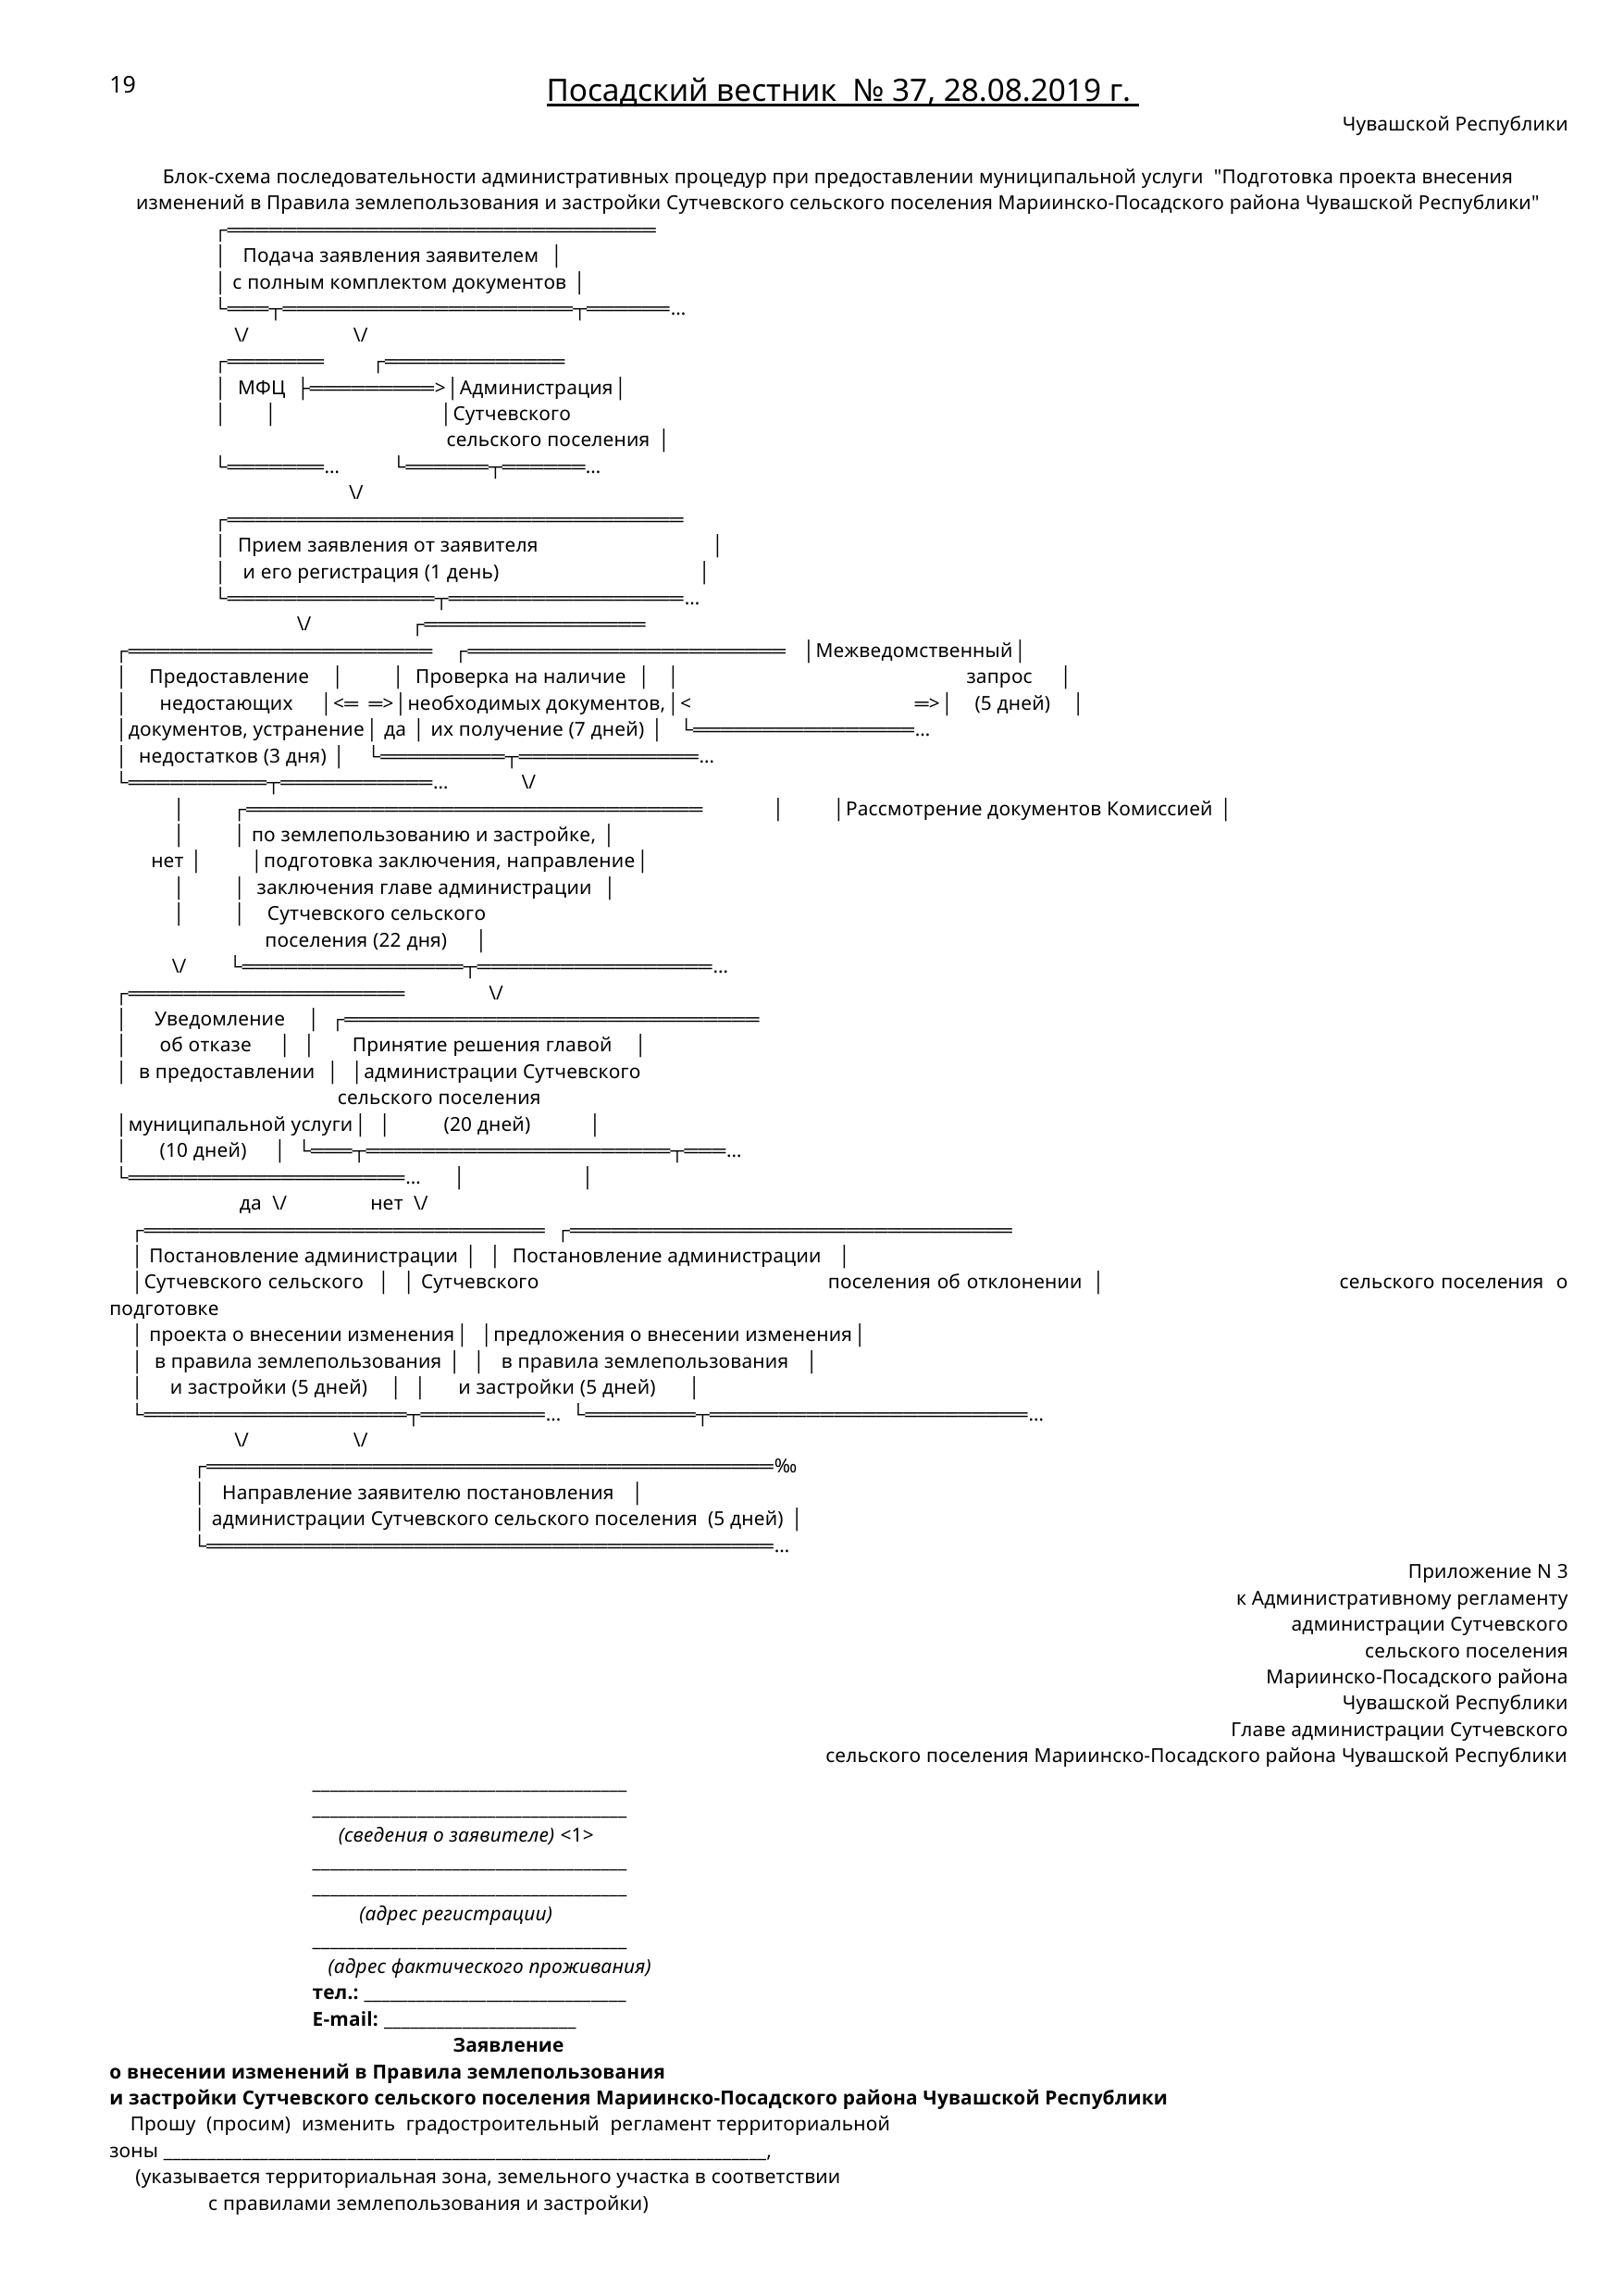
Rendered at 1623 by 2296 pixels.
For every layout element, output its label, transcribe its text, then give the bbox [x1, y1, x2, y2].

text │ с полным комплектом документов │ [109, 268, 1568, 294]
text │ об отказе │ │ Принятие решения главой │ [109, 1031, 1568, 1058]
text │ ┌═════════════════════════════════ │ │Рассмотрение документов Комиссией │ [109, 795, 1568, 821]
text сельского поселения │ [109, 427, 1568, 453]
text зоны _____________________________________________________________________, [109, 2137, 1568, 2163]
text │Сутчевского сельского │ │ Сутчевского поселения об отклонении │ сельского поселения о подготовке [109, 1269, 1568, 1321]
text Прошу (просим) изменить градостроительный регламент территориальной [109, 2111, 1568, 2137]
text │ │ Сутчевского сельского [109, 900, 1568, 926]
text \/ ┌════════════════ [109, 610, 1568, 637]
text │ Предоставление │ │ Проверка на наличие │ │ запрос │ [109, 663, 1568, 689]
text ____________________________________ [109, 1926, 1568, 1953]
text │ (10 дней) │ └═══┬══════════════════════┬═══… [109, 1136, 1568, 1163]
text │ Уведомление │ ┌══════════════════════════════ [109, 1005, 1568, 1031]
text Чувашской Республики [109, 110, 1568, 137]
text │документов, устранение│ да │ их получение (7 дней) │ └════════════════… [109, 715, 1568, 742]
text ┌══════════════════════ ┌═══════════════════════ │Межведомственный│ [109, 637, 1568, 663]
text ┌════════════════════ \/ [109, 979, 1568, 1005]
text │ в предоставлении │ │администрации Сутчевского [109, 1058, 1568, 1084]
text │ Подача заявления заявителем │ [109, 242, 1568, 268]
text (указывается территориальная зона, земельного участка в соответствии [109, 2163, 1568, 2190]
text └════════════════════… │ │ [109, 1163, 1568, 1189]
text \/ └════════════════┬═════════════════… [109, 952, 1568, 979]
text (адрес фактического проживания) [109, 1953, 1568, 1979]
text ____________________________________ [109, 1794, 1568, 1821]
text └═════════════════════════════════════════… [109, 1532, 1568, 1558]
text E-mail: ______________________ [109, 2005, 1568, 2031]
text │ и его регистрация (1 день) │ [109, 558, 1568, 584]
text │ и застройки (5 дней) │ │ и застройки (5 дней) │ [109, 1373, 1568, 1400]
text ┌═══════════════════════════════ [109, 216, 1568, 242]
text сельского поселения Мариинско-Посадского района Чувашской Республики [109, 1742, 1568, 1769]
text и застройки Сутчевского сельского поселения Мариинско-Посадского района Чувашской Республики [109, 2084, 1568, 2111]
text Чувашской Республики [109, 1690, 1568, 1716]
text │ Направление заявителю постановления │ [109, 1479, 1568, 1505]
text │ │ │Сутчевского [109, 400, 1568, 427]
text сельского поселения [109, 1084, 1568, 1111]
text тел.: ______________________________ [109, 1979, 1568, 2005]
text └══════════┬═══════════… \/ [109, 768, 1568, 795]
text \/ [109, 478, 1568, 505]
text да \/ нет \/ [109, 1189, 1568, 1216]
text ┌═════════════════════════════════════════‰ [109, 1452, 1568, 1479]
text Мариинско-Посадского района [109, 1663, 1568, 1690]
text ┌═════════════════════════════════ [109, 505, 1568, 531]
text │ │ по землепользованию и застройке, │ [109, 821, 1568, 848]
text └═══════… └══════┬══════… [109, 453, 1568, 478]
text \/ \/ [109, 1426, 1568, 1452]
text о внесении изменений в Правила землепользования [109, 2058, 1568, 2084]
text с правилами землепользования и застройки) [109, 2190, 1568, 2215]
text Приложение N 3 к Административному регламенту администрации Сутчевского [109, 1558, 1568, 1637]
text │ МФЦ ├═════════>│Администрация│ [109, 374, 1568, 400]
text Главе администрации Сутчевского [109, 1716, 1568, 1742]
text сельского поселения [109, 1637, 1568, 1663]
text (адрес регистрации) [109, 1900, 1568, 1926]
text Заявление [109, 2031, 1568, 2058]
text │ │ заключения главе администрации │ [109, 874, 1568, 900]
text │ недостатков (3 дня) │ └═════════┬═════════════… [109, 742, 1568, 768]
text ┌═══════ ┌═════════════ [109, 347, 1568, 374]
text ____________________________________ [109, 1873, 1568, 1900]
text \/ \/ [109, 321, 1568, 347]
text │ Постановление администрации │ │ Постановление администрации │ [109, 1242, 1568, 1269]
text └═══════════════┬═════════════════… [109, 584, 1568, 610]
text │ недостающих │<═ ═>│необходимых документов,│< ═>│ (5 дней) │ [109, 689, 1568, 715]
text └═══┬═════════════════════┬══════… [109, 294, 1568, 321]
text │ в правила землепользования │ │ в правила землепользования │ [109, 1347, 1568, 1373]
text │ администрации Сутчевского сельского поселения (5 дней) │ [109, 1505, 1568, 1532]
text поселения (22 дня) │ [109, 926, 1568, 952]
text │ проекта о внесении изменения│ │предложения о внесении изменения│ [109, 1321, 1568, 1347]
text ┌═════════════════════════════ ┌════════════════════════════════ [109, 1216, 1568, 1242]
text └═══════════════════┬═════════… └════════┬═══════════════════════… [109, 1400, 1568, 1426]
text Блок-схема последовательности административных процедур при предоставлении муниципальной услуги "Подготовка проекта внесения изменений в Правила землепользования и застройки Сутчевского сельского поселения Мариинско-Посадского района Чувашской Республики" [109, 137, 1568, 216]
text ____________________________________ [109, 1769, 1568, 1794]
text (сведения о заявителе) <1> [109, 1821, 1568, 1847]
text │ Прием заявления от заявителя │ [109, 531, 1568, 558]
text ____________________________________ [109, 1847, 1568, 1873]
text │муниципальной услуги│ │ (20 дней) │ [109, 1111, 1568, 1136]
text нет │ │подготовка заключения, направление│ [109, 848, 1568, 874]
